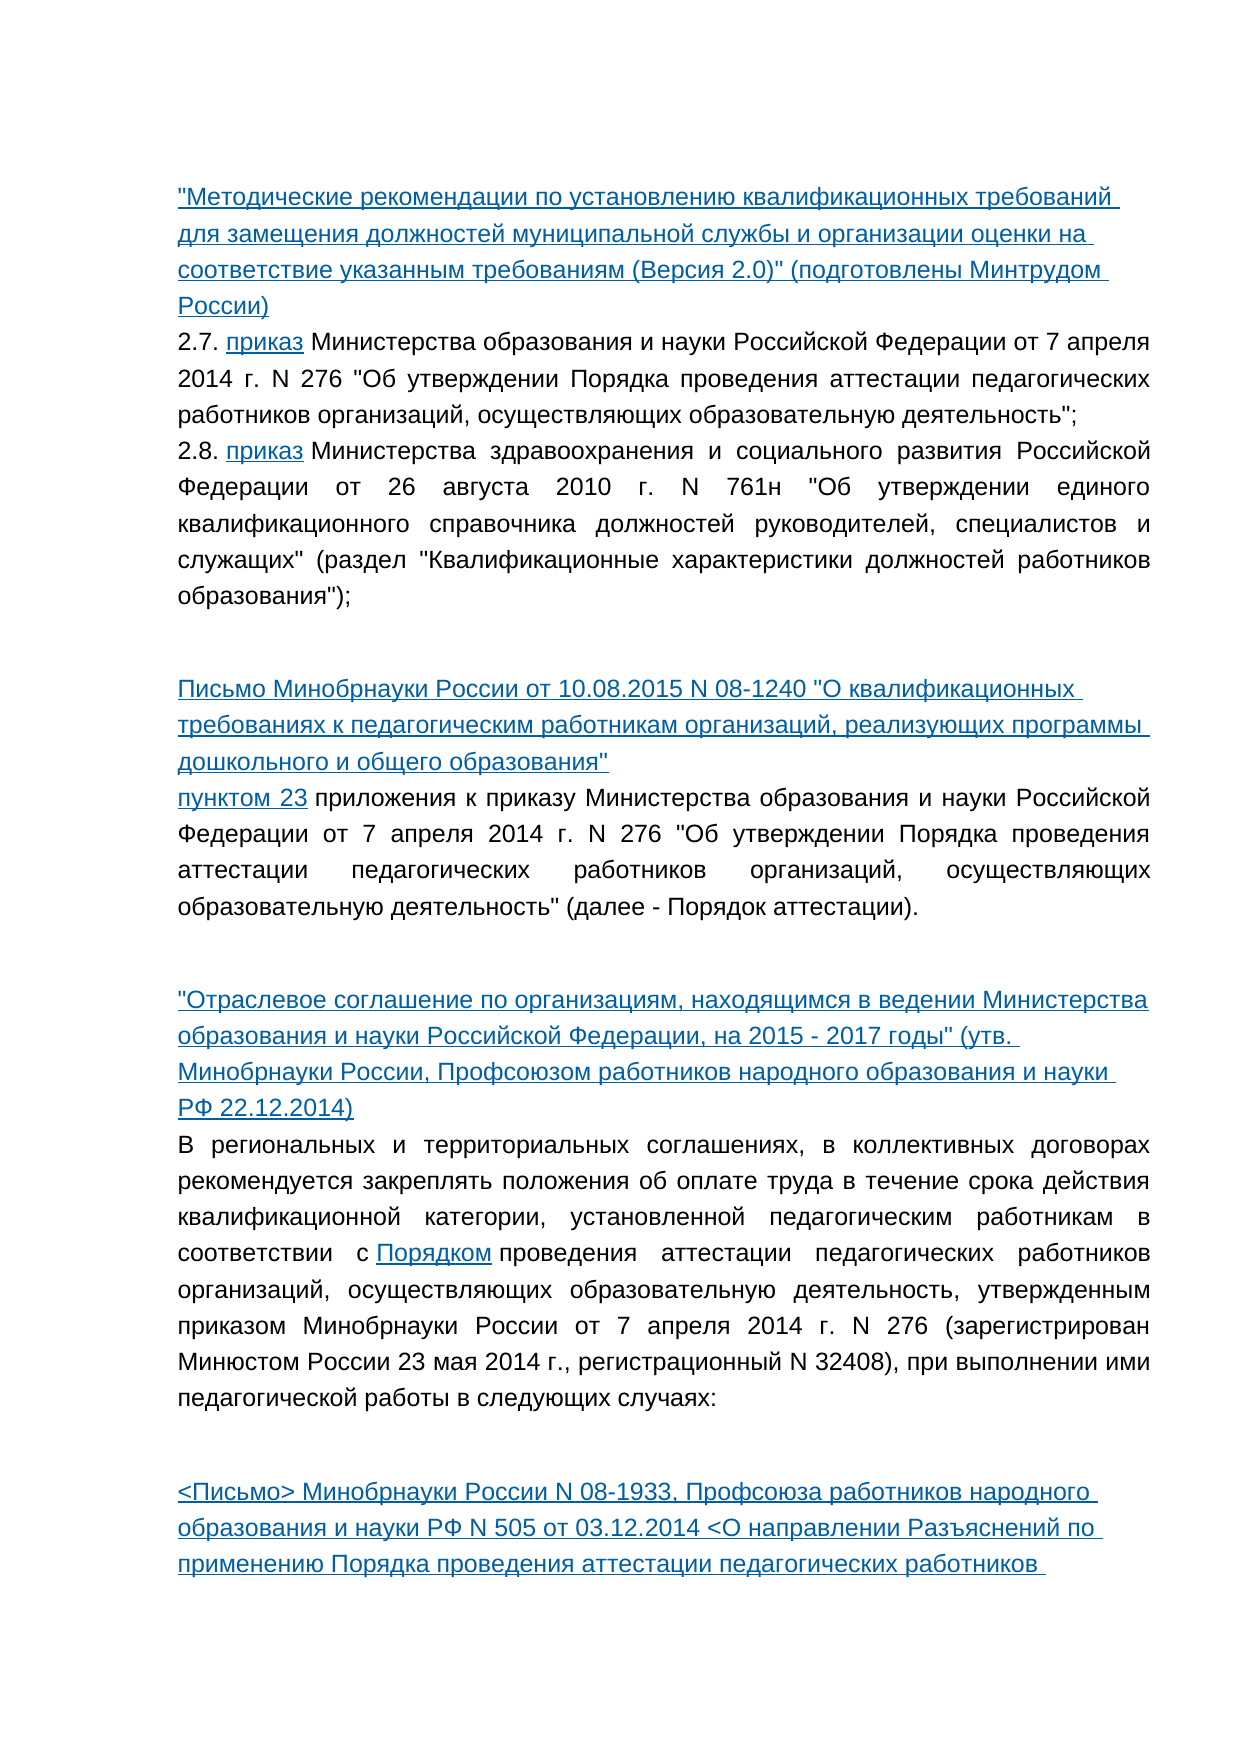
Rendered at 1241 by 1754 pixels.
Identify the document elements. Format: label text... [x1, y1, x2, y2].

text пунктом 23 приложения к приказу Министерства образования и науки Российской Федерации от 7 апреля 2014 г. N 276 "Об утверждении Порядка проведения аттестации педагогических работников организаций, осуществляющих образовательную деятельность" (далее - Порядок аттестации). [177, 775, 1152, 920]
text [177, 1469, 1152, 1578]
text В региональных и территориальных соглашениях, в коллективных договорах рекомендуется закреплять положения об оплате труда в течение срока действия квалификационной категории, установленной педагогическим работникам в соответствии с Порядком проведения аттестации педагогических работников организаций, осуществляющих образовательную деятельность, утвержденным приказом Минобрнауки России от 7 апреля 2014 г. N 276 (зарегистрирован Минюстом России 23 мая 2014 г., регистрационный N 32408), при выполнении ими педагогической работы в следующих случаях: [177, 1122, 1152, 1412]
text 2.8. приказ Министерства здравоохранения и социального развития Российской Федерации от 26 августа 2010 г. N 761н "Об утверждении единого квалификационного справочника должностей руководителей, специалистов и служащих" (раздел "Квалификационные характеристики должностей работников образования"); [177, 429, 1152, 610]
text "Методические рекомендации по установлению квалификационных требований для замещения должностей муниципальной службы и организации оценки на соответствие указанным требованиям (Версия 2.0)" (подготовлены Минтрудом России) [177, 175, 1152, 320]
text Письмо Минобрнауки России от 10.08.2015 N 08-1240 "О квалификационных требованиях к педагогическим работникам организаций, реализующих программы дошкольного и общего образования" [177, 667, 1152, 775]
text 2.7. приказ Министерства образования и науки Российской Федерации от 7 апреля 2014 г. N 276 "Об утверждении Порядка проведения аттестации педагогических работников организаций, осуществляющих образовательную деятельность"; [177, 320, 1152, 429]
text "Отраслевое соглашение по организациям, находящимся в ведении Министерства образования и науки Российской Федерации, на 2015 - 2017 годы" (утв. Минобрнауки России, Профсоюзом работников народного образования и науки РФ 22.12.2014) [177, 977, 1152, 1122]
